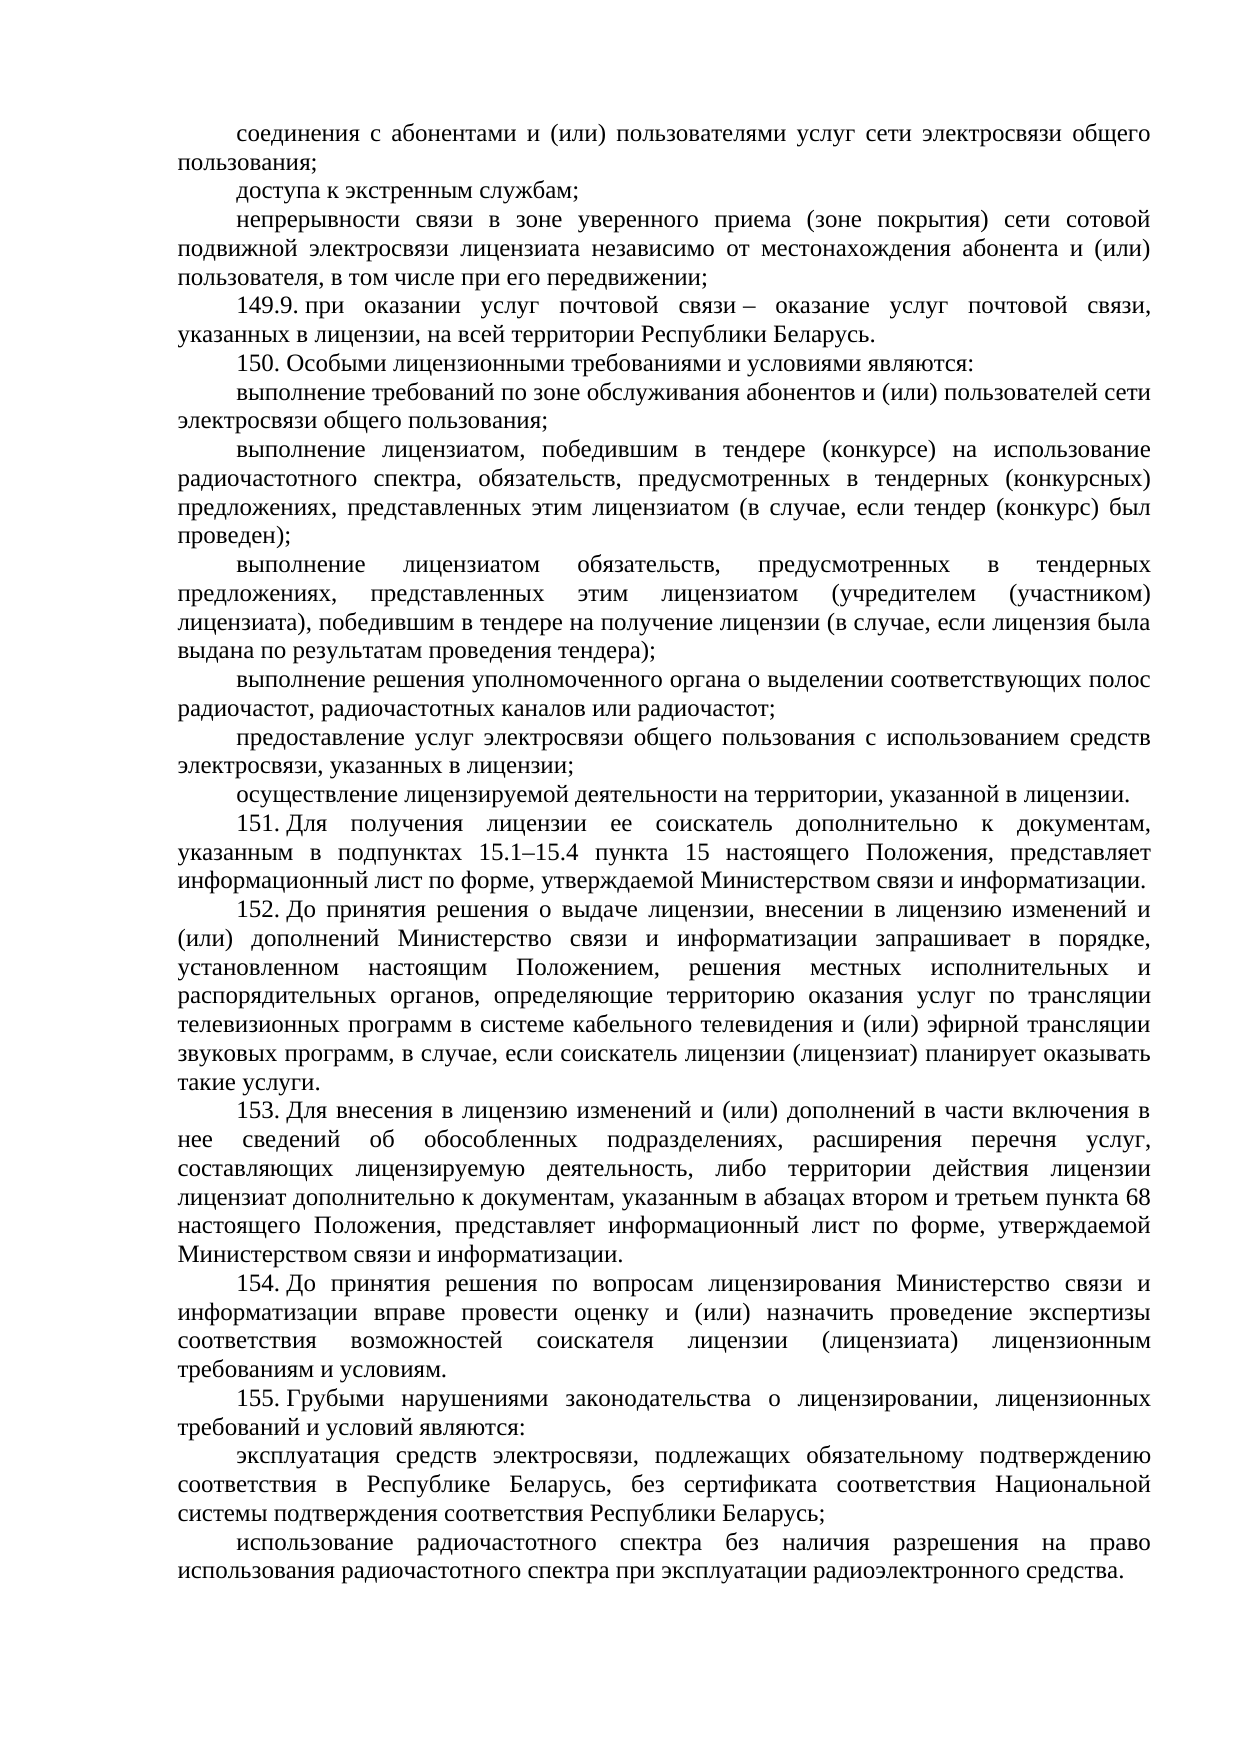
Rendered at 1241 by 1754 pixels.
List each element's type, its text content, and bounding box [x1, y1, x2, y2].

text 153. Для внесения в лицензию изменений и (или) дополнений в части включения в нее сведений об обособленных подразделениях, расширения перечня услуг, составляющих лицензируемую деятельность, либо территории действия лицензии лицензиат дополнительно к документам, указанным в абзацах втором и третьем пункта 68 настоящего Положения, представляет информационный лист по форме, утверждаемой Министерством связи и информатизации. [177, 1096, 1152, 1268]
text 150. Особыми лицензионными требованиями и условиями являются: [177, 348, 1152, 377]
text доступа к экстренным службам; [177, 176, 1152, 204]
text 151. Для получения лицензии ее соискатель дополнительно к документам, указанным в подпунктах 15.1–15.4 пункта 15 настоящего Положения, представляет информационный лист по форме, утверждаемой Министерством связи и информатизации. [177, 808, 1152, 894]
text выполнение требований по зоне обслуживания абонентов и (или) пользователей сети электросвязи общего пользования; [177, 377, 1152, 434]
text осуществление лицензируемой деятельности на территории, указанной в лицензии. [177, 779, 1152, 808]
text соединения с абонентами и (или) пользователями услуг сети электросвязи общего пользования; [177, 118, 1152, 176]
text эксплуатация средств электросвязи, подлежащих обязательному подтверждению соответствия в Республике Беларусь, без сертификата соответствия Национальной системы подтверждения соответствия Республики Беларусь; [177, 1441, 1152, 1527]
text выполнение лицензиатом, победившим в тендере (конкурсе) на использование радиочастотного спектра, обязательств, предусмотренных в тендерных (конкурсных) предложениях, представленных этим лицензиатом (в случае, если тендер (конкурс) был проведен); [177, 434, 1152, 549]
text 154. До принятия решения по вопросам лицензирования Министерство связи и информатизации вправе провести оценку и (или) назначить проведение экспертизы соответствия возможностей соискателя лицензии (лицензиата) лицензионным требованиям и условиям. [177, 1268, 1152, 1383]
text 155. Грубыми нарушениями законодательства о лицензировании, лицензионных требований и условий являются: [177, 1383, 1152, 1441]
text предоставление услуг электросвязи общего пользования с использованием средств электросвязи, указанных в лицензии; [177, 722, 1152, 779]
text выполнение решения уполномоченного органа о выделении соответствующих полос радиочастот, радиочастотных каналов или радиочастот; [177, 664, 1152, 722]
text 149.9. при оказании услуг почтовой связи – оказание услуг почтовой связи, указанных в лицензии, на всей территории Республики Беларусь. [177, 291, 1152, 348]
text использование радиочастотного спектра без наличия разрешения на право использования радиочастотного спектра при эксплуатации радиоэлектронного средства. [177, 1527, 1152, 1584]
text выполнение лицензиатом обязательств, предусмотренных в тендерных предложениях, представленных этим лицензиатом (учредителем (участником) лицензиата), победившим в тендере на получение лицензии (в случае, если лицензия была выдана по результатам проведения тендера); [177, 549, 1152, 664]
text 152. До принятия решения о выдаче лицензии, внесении в лицензию изменений и (или) дополнений Министерство связи и информатизации запрашивает в порядке, установленном настоящим Положением, решения местных исполнительных и распорядительных органов, определяющие территорию оказания услуг по трансляции телевизионных программ в системе кабельного телевидения и (или) эфирной трансляции звуковых программ, в случае, если соискатель лицензии (лицензиат) планирует оказывать такие услуги. [177, 894, 1152, 1096]
text непрерывности связи в зоне уверенного приема (зоне покрытия) сети сотовой подвижной электросвязи лицензиата независимо от местонахождения абонента и (или) пользователя, в том числе при его передвижении; [177, 204, 1152, 291]
